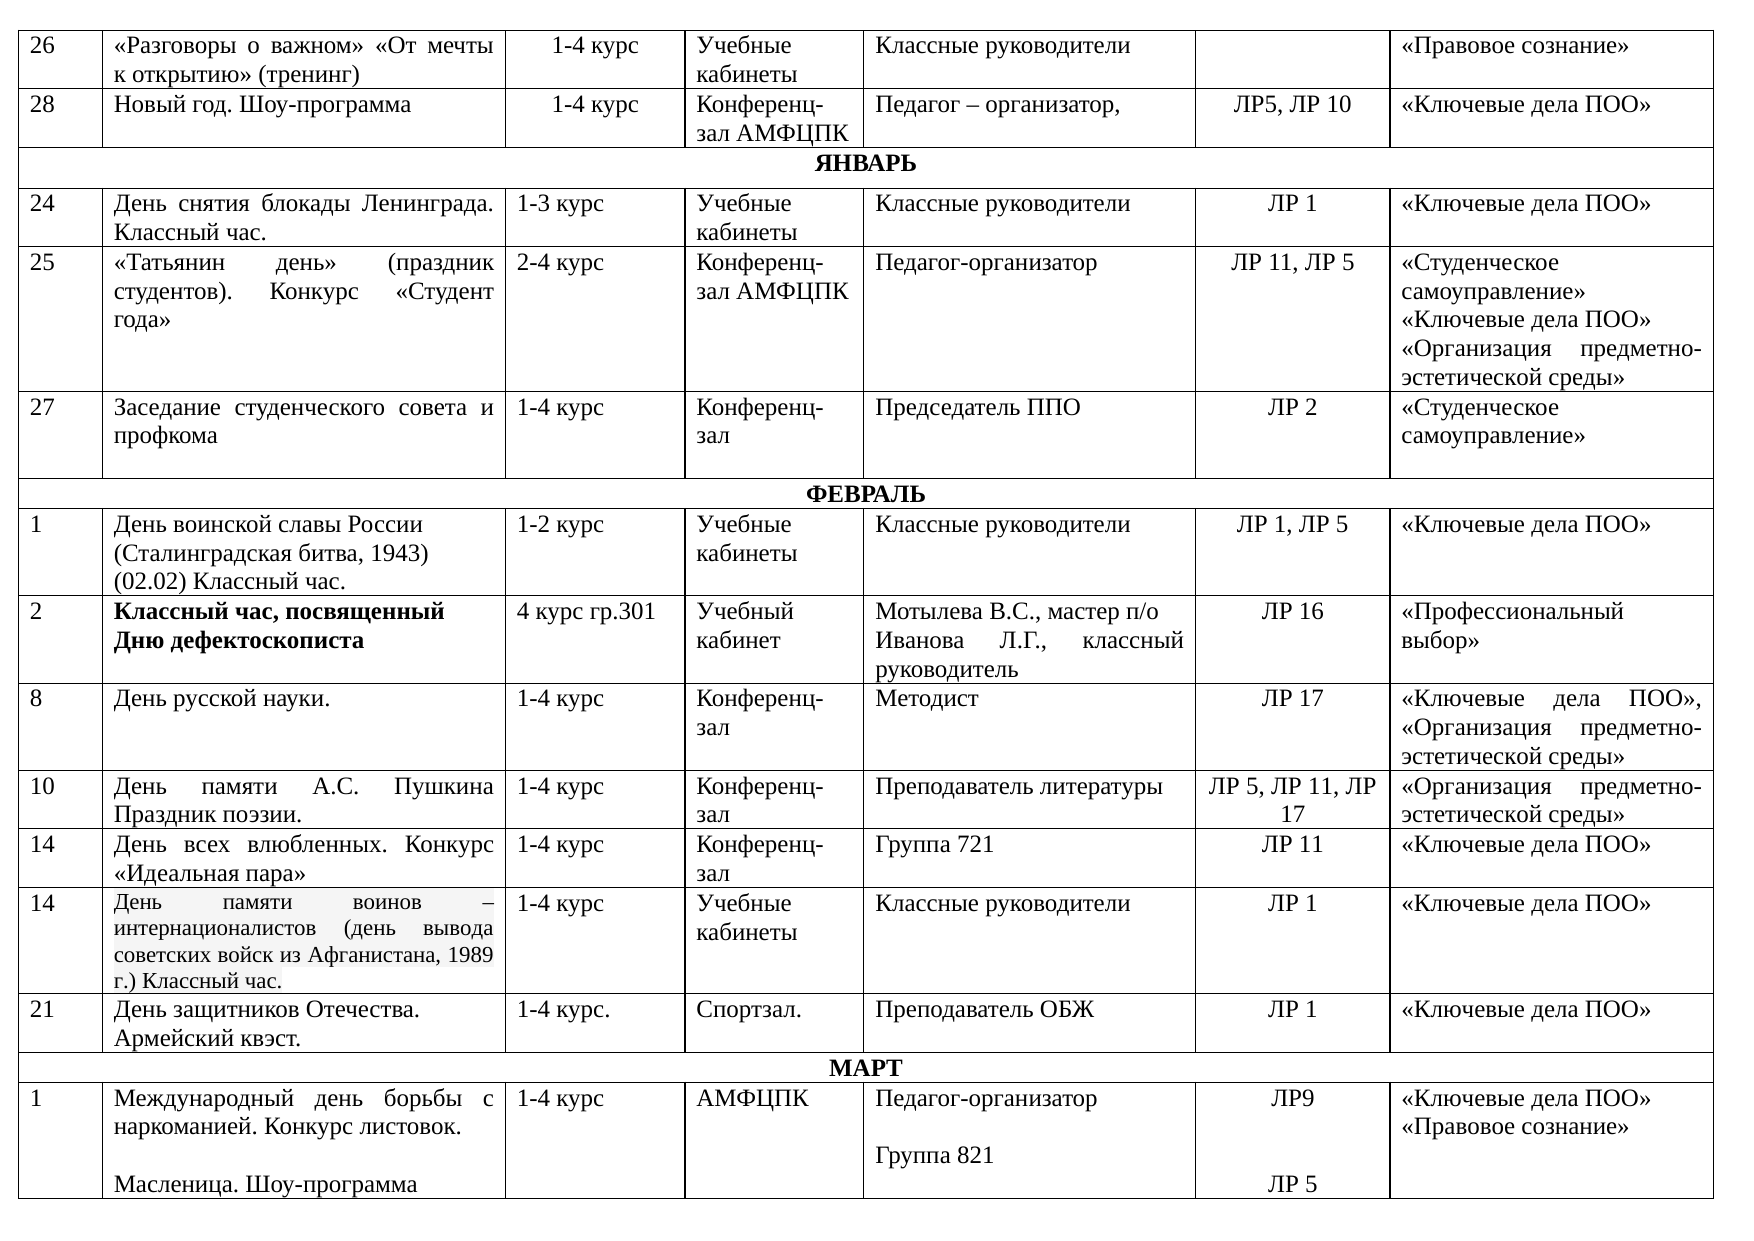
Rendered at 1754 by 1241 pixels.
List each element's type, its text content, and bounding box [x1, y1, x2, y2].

table_cell Педагог-организатор Группа 821 [864, 1083, 1195, 1198]
table_cell «Ключевые дела ПОО» [1391, 888, 1713, 993]
table_cell «Ключевые дела ПОО» [1391, 994, 1713, 1052]
table_cell Классный час, посвященный Дню дефектоскописта [103, 596, 505, 682]
table_cell День защитников Отечества. Армейский квэст. [103, 994, 505, 1052]
table_cell 8 [19, 684, 102, 770]
table_cell «Ключевые дела ПОО» «Правовое сознание» [1391, 1083, 1713, 1198]
table_cell 14 [19, 829, 102, 887]
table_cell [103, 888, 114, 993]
table_cell 10 [19, 771, 102, 828]
table_cell «Ключевые дела ПОО» [1391, 189, 1713, 246]
table_cell Мотылева В.С., мастер п/о Иванова Л.Г., классный руководитель [864, 596, 1195, 682]
table_cell Педагог-организатор [864, 247, 1195, 391]
table_cell Группа 721 [864, 829, 1195, 887]
table_cell ЛР9 ЛР 5 [1196, 1083, 1389, 1198]
table_cell 26 [19, 31, 102, 88]
table_cell Учебный кабинет [686, 596, 863, 682]
table_cell «Студенческое самоуправление» «Ключевые дела ПОО» «Организация предметно-эстетической среды» [1391, 247, 1713, 391]
table_cell ЛР 16 [1196, 596, 1389, 682]
table_cell ФЕВРАЛЬ [19, 479, 1713, 508]
table_cell 1-4 курс [506, 392, 684, 478]
table_cell ЛР 1 [1196, 888, 1389, 993]
table_cell День памяти А.С. Пушкина Праздник поэзии. [103, 771, 505, 828]
table_cell ЯНВАРЬ [19, 148, 1713, 187]
table_cell 1-4 курс [506, 89, 684, 147]
table_cell 27 [19, 392, 102, 478]
table_cell АМФЦПК [686, 1083, 863, 1198]
table_cell Учебные кабинеты [686, 509, 863, 595]
table_cell 1-4 курс [506, 829, 684, 887]
table_cell Новый год. Шоу-программа [103, 89, 505, 147]
table_cell Спортзал. [686, 994, 863, 1052]
table_cell День русской науки. [103, 684, 505, 770]
table_cell День памяти воинов – интернационалистов (день вывода советских войск из Афганистана, 1989 г.) Классный час. [282, 888, 505, 993]
table_cell Учебные кабинеты [686, 189, 863, 246]
table_cell Педагог – организатор, [864, 89, 1195, 147]
table_cell МАРТ [19, 1053, 1713, 1082]
table_cell Конференц-зал АМФЦПК [686, 89, 863, 147]
table_cell 1-4 курс [506, 771, 684, 828]
table_cell 1 [19, 1083, 102, 1198]
table_cell 1-3 курс [506, 189, 684, 246]
table_cell Председатель ППО [864, 392, 1195, 478]
table_cell 25 [19, 247, 102, 391]
table_cell «Ключевые дела ПОО», «Организация предметно-эстетической среды» [1391, 684, 1713, 770]
table_cell «Профессиональный выбор» [1391, 596, 1713, 682]
table_cell Заседание студенческого совета и профкома [103, 392, 505, 478]
table_cell Конференц-зал [686, 829, 863, 887]
table_cell ЛР 11, ЛР 5 [1196, 247, 1389, 391]
table_cell Преподаватель литературы [864, 771, 1195, 828]
table_cell День воинской славы России (Сталинградская битва, 1943)(02.02) Классный час. [103, 509, 505, 595]
table_cell Методист [864, 684, 1195, 770]
table_cell ЛР 1 [1196, 189, 1389, 246]
table_cell ЛР 5, ЛР 11, ЛР 17 [1196, 771, 1389, 828]
table_cell 24 [19, 189, 102, 246]
table_cell 1-4 курс. [506, 994, 684, 1052]
table_cell ЛР 2 [1196, 392, 1389, 478]
table_cell Учебные кабинеты [686, 888, 863, 993]
table_cell 1-4 курс [506, 888, 684, 993]
table_cell День всех влюбленных. Конкурс «Идеальная пара» [103, 829, 505, 887]
table_cell 2-4 курс [506, 247, 684, 391]
table_cell 1-4 курс [506, 31, 684, 88]
table_cell «Ключевые дела ПОО» [1391, 829, 1713, 887]
table_cell Классные руководители [864, 509, 1195, 595]
table_cell Международный день борьбы с наркоманией. Конкурс листовок. Масленица. Шоу-программа [103, 1083, 505, 1198]
table_cell «Студенческое самоуправление» [1391, 392, 1713, 478]
table_cell 28 [19, 89, 102, 147]
table_cell 1-2 курс [506, 509, 684, 595]
table_cell «Ключевые дела ПОО» [1391, 89, 1713, 147]
table_cell Конференц-зал [686, 771, 863, 828]
table_cell Классные руководители [864, 888, 1195, 993]
table_cell «Разговоры о важном» «От мечты к открытию» (тренинг) [103, 31, 505, 88]
table_cell День снятия блокады Ленинграда. Классный час. [103, 189, 505, 246]
table_cell Учебные кабинеты [686, 31, 863, 88]
table_cell ЛР 1, ЛР 5 [1196, 509, 1389, 595]
table_cell «Организация предметно-эстетической среды» [1391, 771, 1713, 828]
table_cell Конференц-зал АМФЦПК [686, 247, 863, 391]
table_cell 1-4 курс [506, 1083, 684, 1198]
table_cell Конференц-зал [686, 684, 863, 770]
table_cell ЛР 1 [1196, 994, 1389, 1052]
table_cell Конференц-зал [686, 392, 863, 478]
table_cell 14 [19, 888, 102, 993]
table_cell «Правовое сознание» [1391, 31, 1713, 88]
table_cell [1196, 31, 1389, 88]
table_cell 4 курс гр.301 [506, 596, 684, 682]
table_cell 2 [19, 596, 102, 682]
table_cell 21 [19, 994, 102, 1052]
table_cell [864, 31, 1195, 88]
table_cell «Ключевые дела ПОО» [1391, 509, 1713, 595]
table_cell ЛР 17 [1196, 684, 1389, 770]
table_cell 1-4 курс [506, 684, 684, 770]
table_cell ЛР5, ЛР 10 [1196, 89, 1389, 147]
table_cell ЛР 11 [1196, 829, 1389, 887]
table_cell «Татьянин день» (праздник студентов). Конкурс «Студент года» [103, 247, 505, 391]
table_cell 1 [19, 509, 102, 595]
table_cell Классные руководители [864, 189, 1195, 246]
table_cell Преподаватель ОБЖ [864, 994, 1195, 1052]
